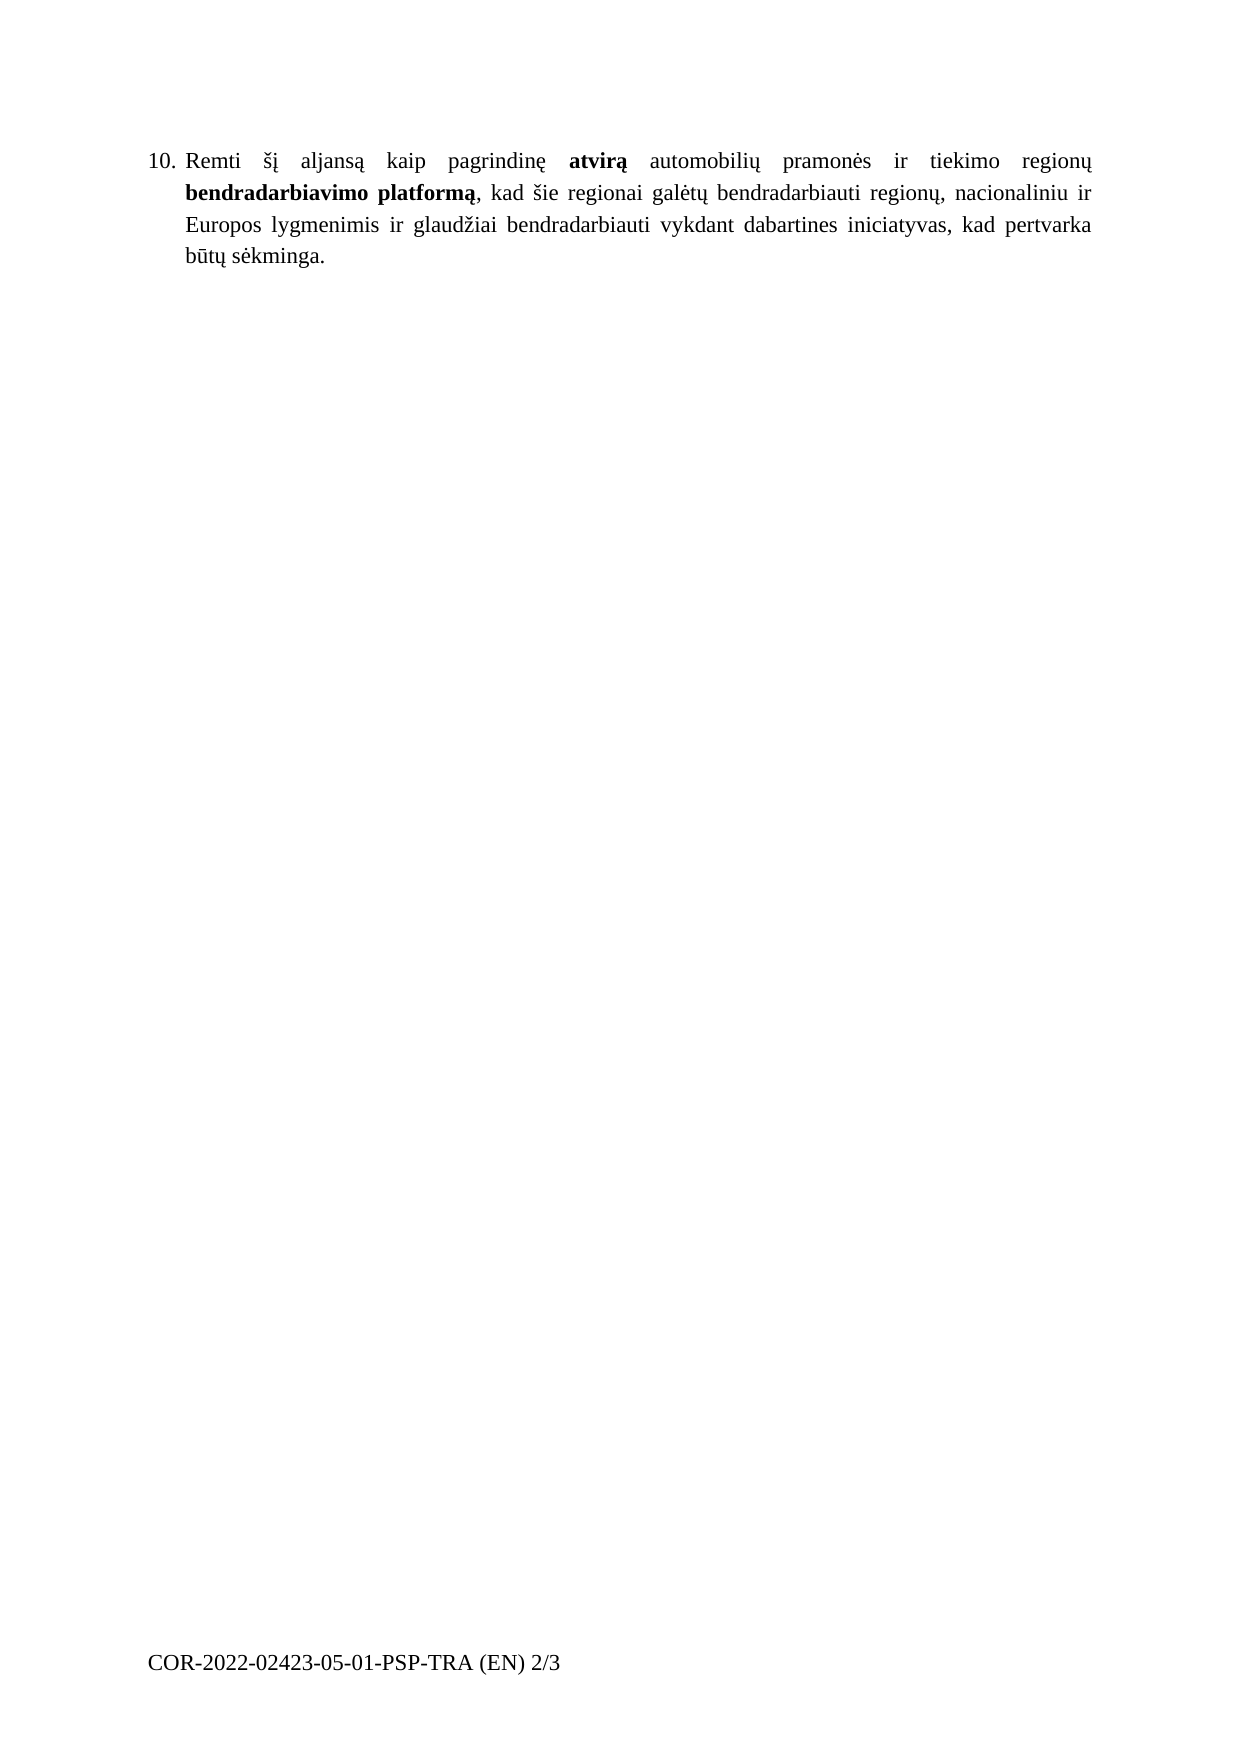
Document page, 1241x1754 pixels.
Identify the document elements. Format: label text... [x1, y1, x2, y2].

list Remti šį aljansą kaip pagrindinę atvirą automobilių pramonės ir tiekimo regionų bendradarbiavimo platformą, kad šie regionai galėtų bendradarbiauti regionų, nacionaliniu ir Europos lygmenimis ir glaudžiai bendradarbiauti vykdant dabartines iniciatyvas, kad pertvarka būtų sėkminga. [148, 148, 1093, 269]
